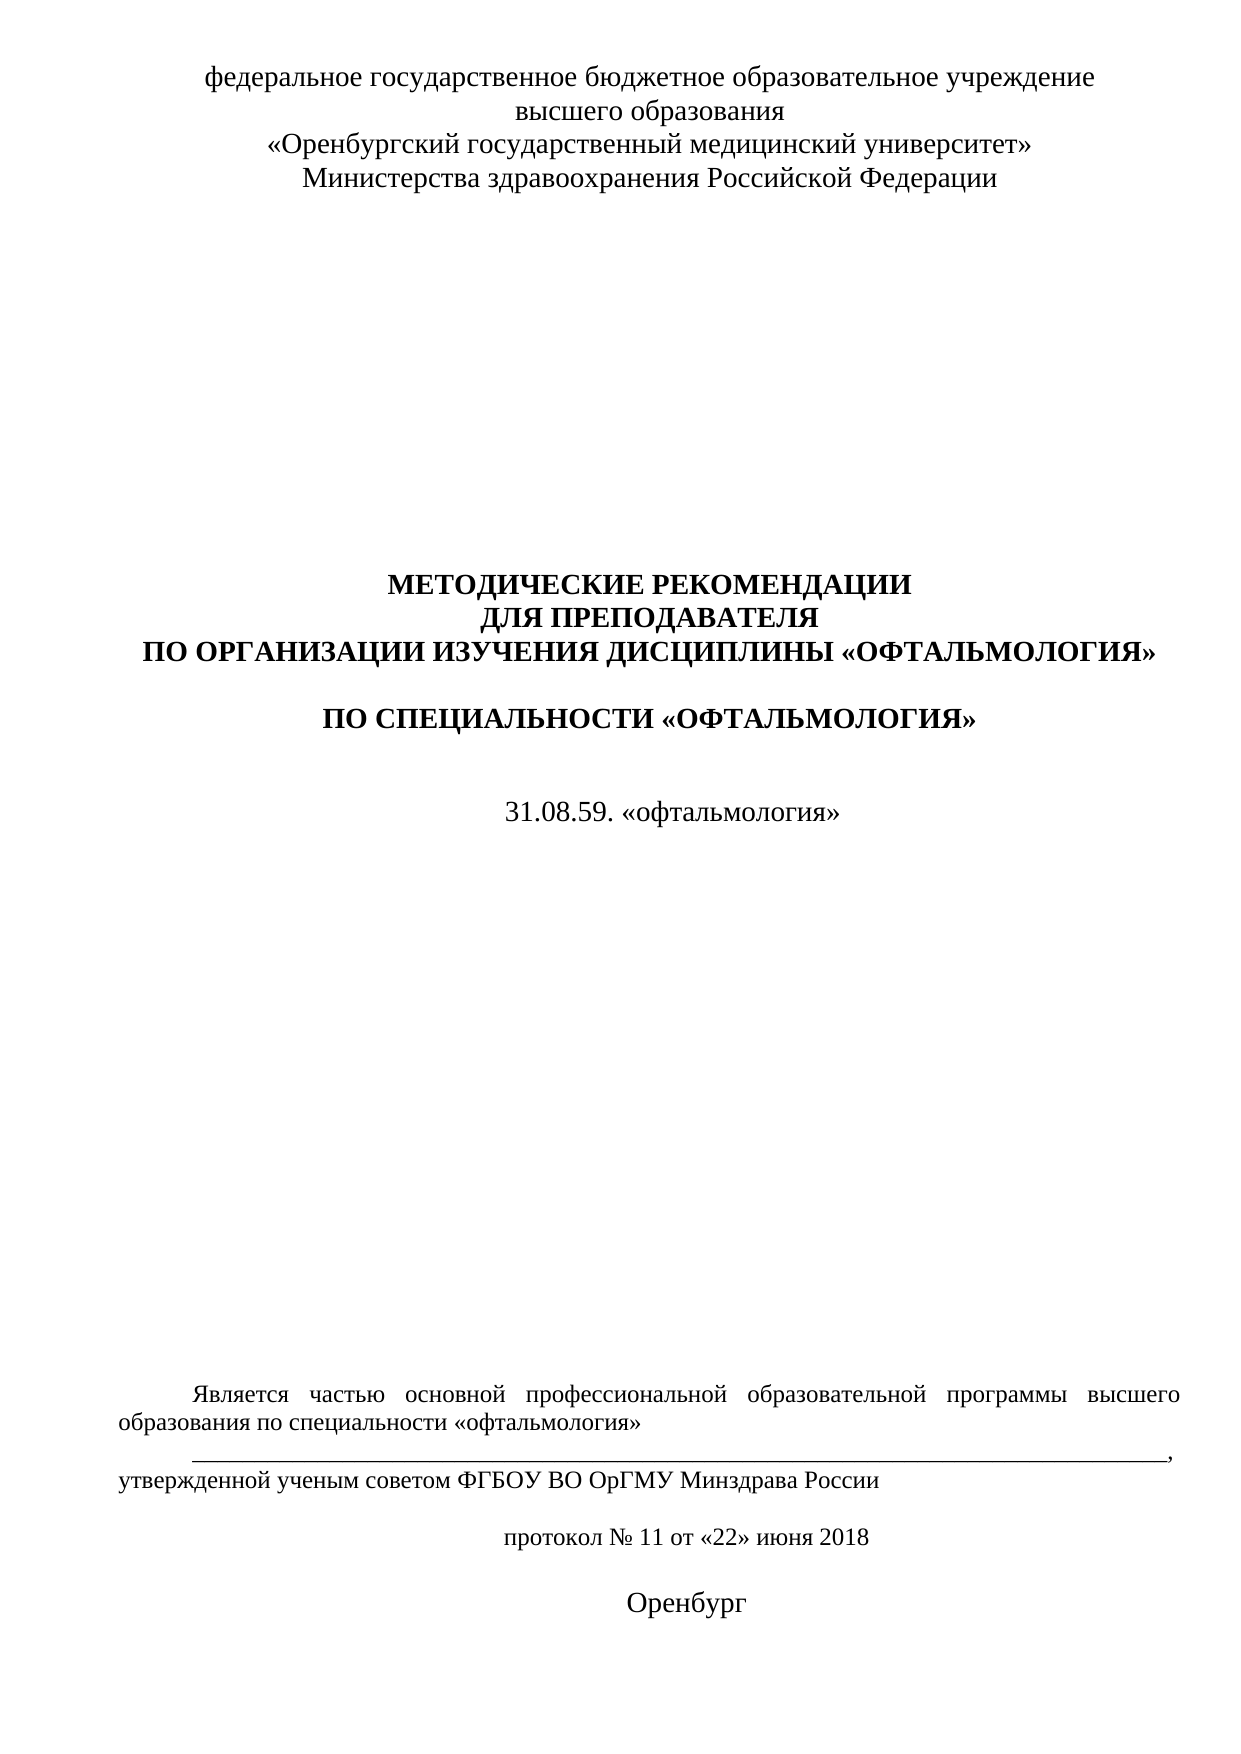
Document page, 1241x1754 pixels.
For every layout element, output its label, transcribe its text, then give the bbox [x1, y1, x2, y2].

text Является частью основной профессиональной образовательной программы высшего образования по специальности «офтальмология» [118, 1379, 1181, 1436]
text утвержденной ученым советом ФГБОУ ВО ОрГМУ Минздрава России [118, 1465, 1181, 1494]
text протокол № 11 от «22» июня 2018 [118, 1522, 1181, 1551]
text Министерства здравоохранения Российской Федерации [118, 160, 1181, 193]
text 31.08.59. «офтальмология» [118, 794, 1181, 828]
text ДЛЯ ПРЕПОДАВАТЕЛЯ [118, 601, 1181, 634]
text высшего образования [118, 93, 1181, 126]
text Оренбург [118, 1585, 1181, 1618]
text МЕТОДИЧЕСКИЕ РЕКОМЕНДАЦИИ [118, 567, 1181, 601]
text «Оренбургский государственный медицинский университет» [118, 126, 1181, 160]
text федеральное государственное бюджетное образовательное учреждение [118, 59, 1181, 93]
text ПО ОРГАНИЗАЦИИ ИЗУЧЕНИЯ ДИСЦИПЛИНЫ «ОФТАЛЬМОЛОГИЯ» [118, 634, 1181, 668]
text ПО СПЕЦИАЛЬНОСТИ «ОФТАЛЬМОЛОГИЯ» [118, 701, 1181, 735]
text ______________________________________________________________________________, [118, 1436, 1181, 1465]
